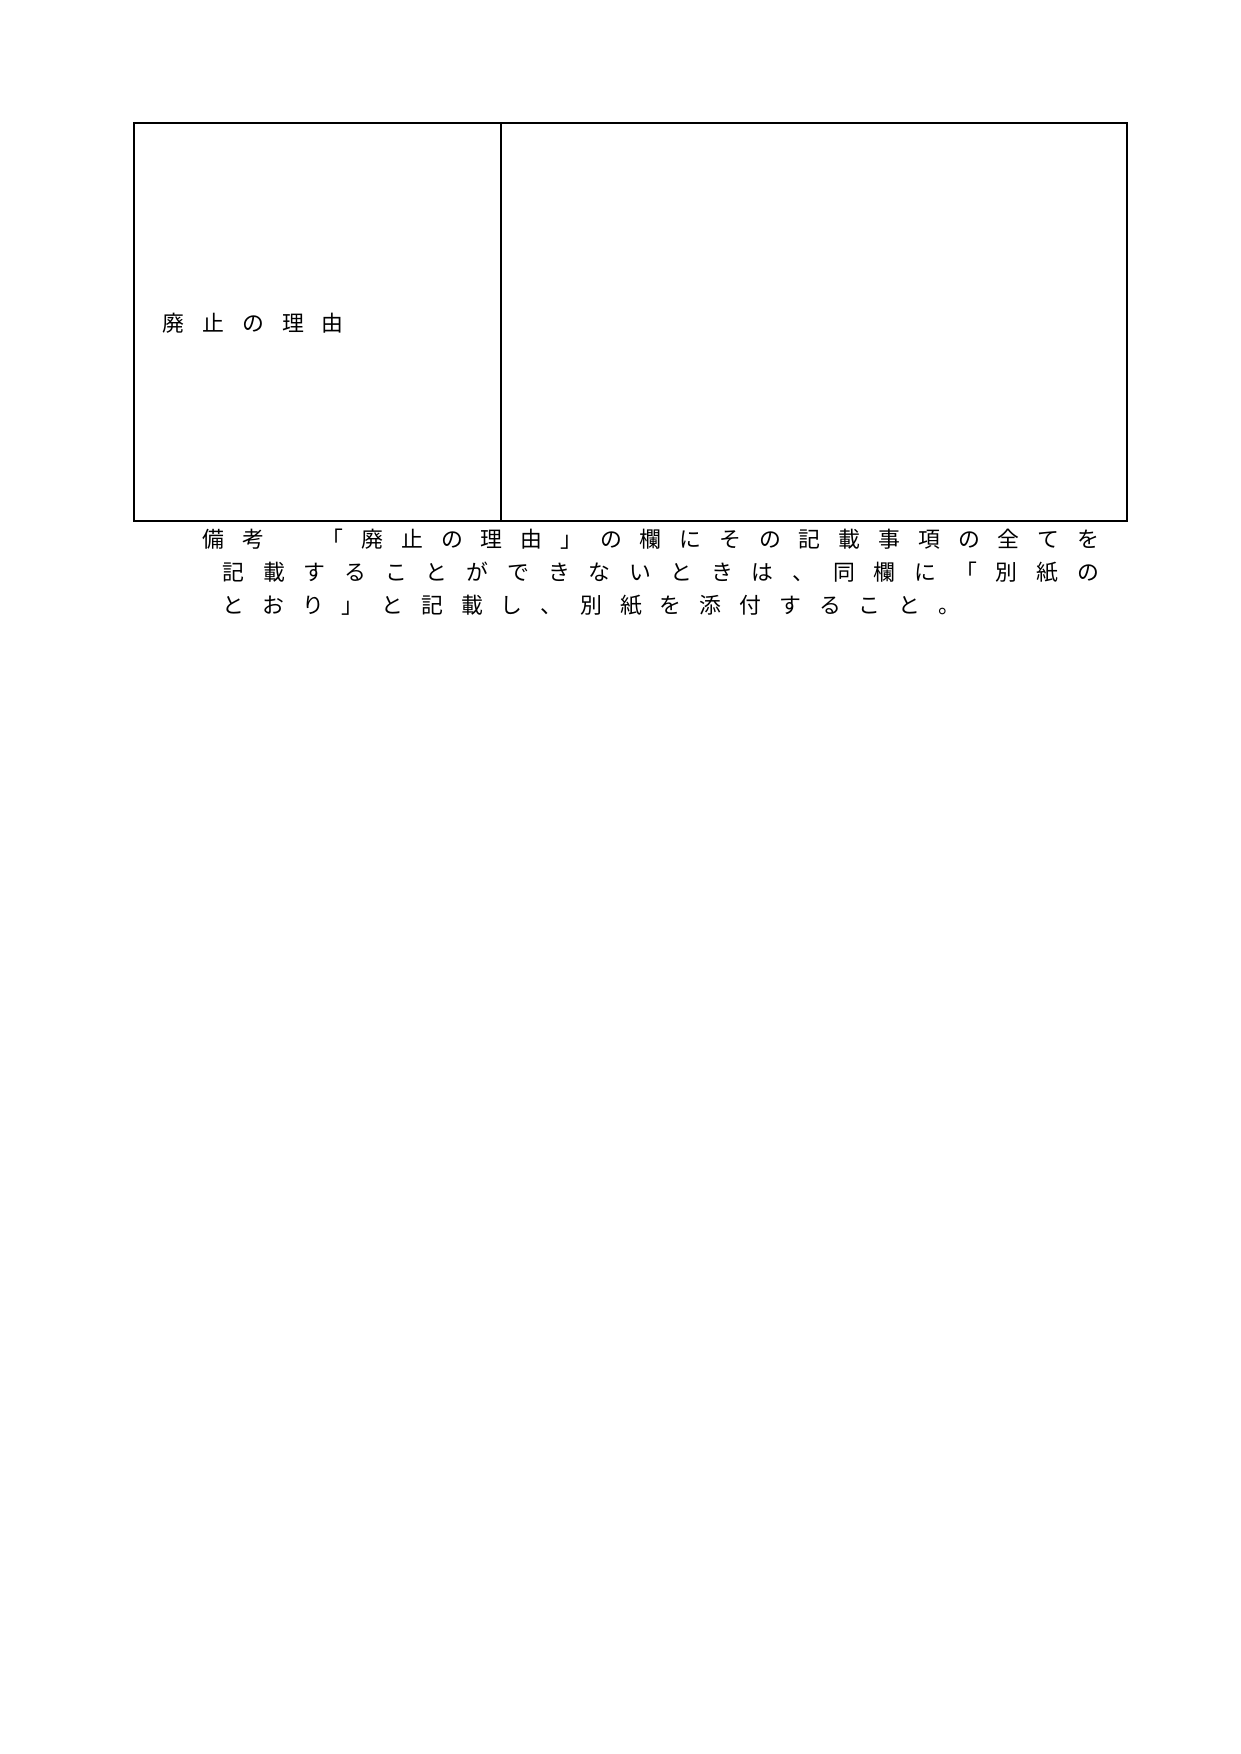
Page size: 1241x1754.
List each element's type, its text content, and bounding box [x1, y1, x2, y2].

text 備考 「廃止の理由」の欄にその記載事項の全てを記載することができないときは、同欄に「別紙のとおり」と記載し、別紙を添付すること。 [123, 522, 1117, 620]
table_cell 廃止の理由 [135, 124, 500, 520]
table_cell [502, 124, 1126, 520]
